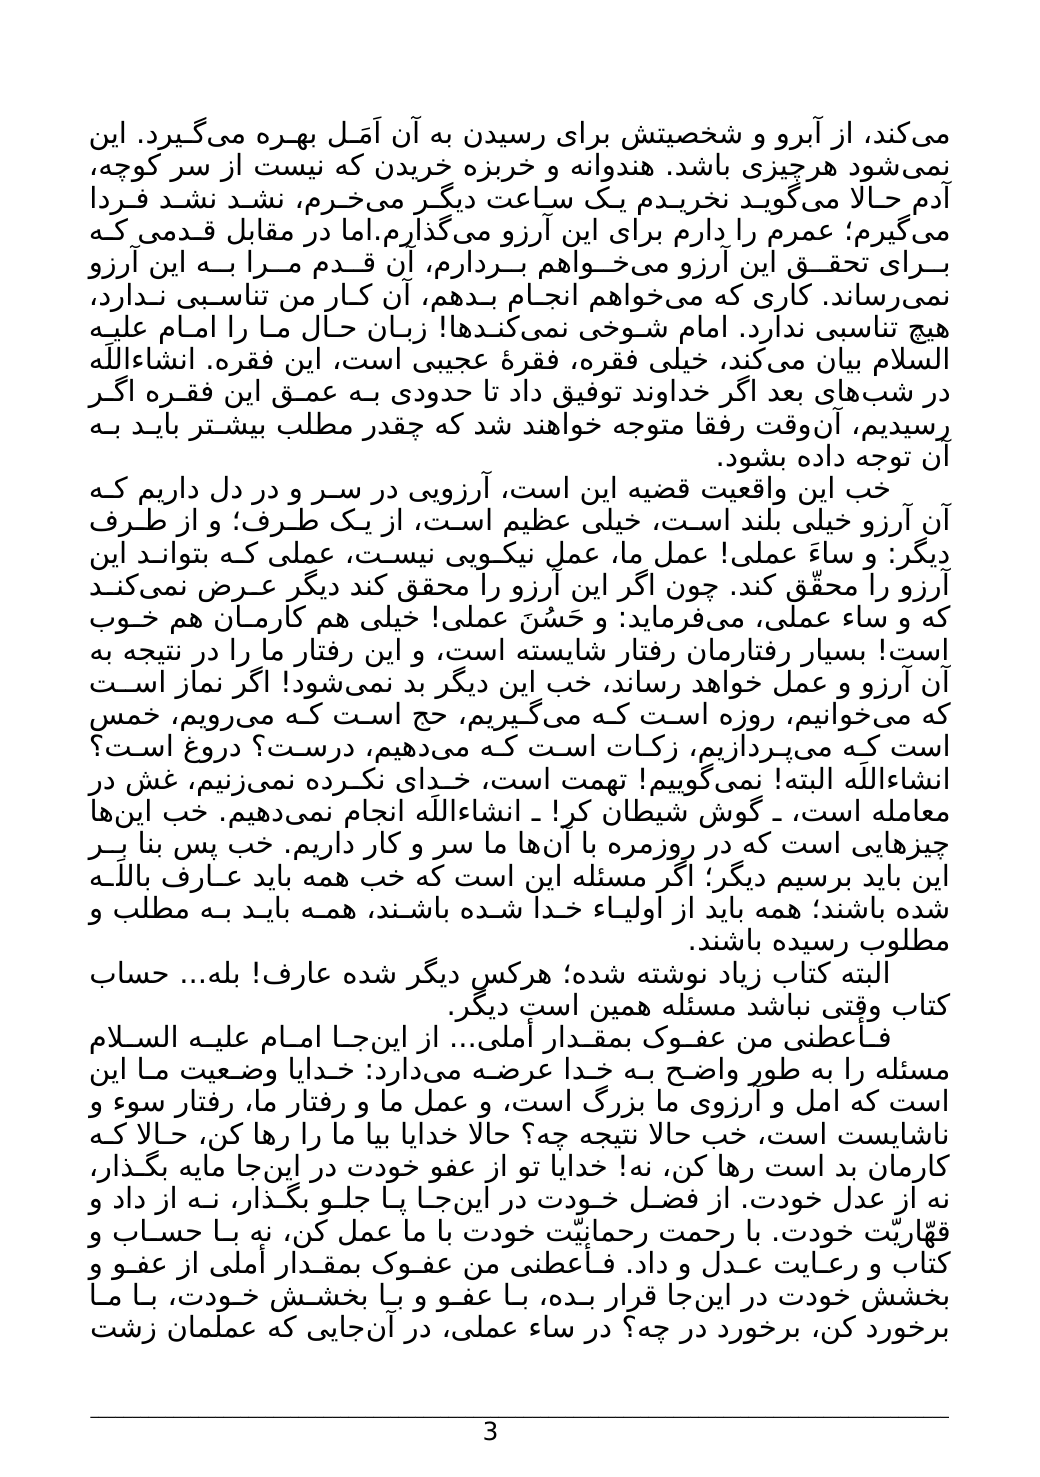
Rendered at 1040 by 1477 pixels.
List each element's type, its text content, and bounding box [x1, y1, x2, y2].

text البته کتاب زیاد نوشته شده؛ هرکس دیگر شده عارف! بله... حساب کتاب وقتی نباشد مسئله همین است دیگر. [89, 957, 951, 1022]
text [89, 1022, 951, 1345]
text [89, 118, 951, 473]
text خب این واقعیت قضیه این است، آرزویی در سر و در دل داریم که آن آرزو خیلی بلند است، خیلی عظیم است، از یک طرف؛ و از طرف دیگر: و ساءَ عملی! عمل ما، عمل نیکویی نیست، عملی که بتواند این آرزو را محقّق کند. چون اگر این آرزو را محقق کند دیگر عرض نمی‌کند که و ساء عملی، می‌فرماید: و حَسُنَ عملی! خیلی هم کارمان هم خوب است! بسیار رفتارمان رفتار شایسته است، و این رفتار ما را در نتیجه به آن آرزو و عمل خواهد رساند، خب این دیگر بد نمی‌شود! اگر نماز است که می‌خوانیم، روزه است که می‌گیریم، حج است که می‌رویم، خمس است که می‌پردازیم، زکات است که می‌دهیم، درست؟ دروغ است؟ انشاءاللَه البته! نمی‌گوییم! تهمت است، خدای نکرده نمی‌زنیم، غش در معامله است، ـ گوش شیطان کر! ـ انشاءاللَه انجام نمی‌دهیم. خب این‌ها چیزهایی است که در روزمره با آن‌ها ما سر و کار داریم. خب پس بنا بر این باید برسیم دیگر؛ اگر مسئله این است که خب همه باید عارف باللَه شده باشند؛ همه باید از اولیاء خدا شده باشند، همه باید به مطلب و مطلوب رسیده باشند. [89, 473, 951, 957]
